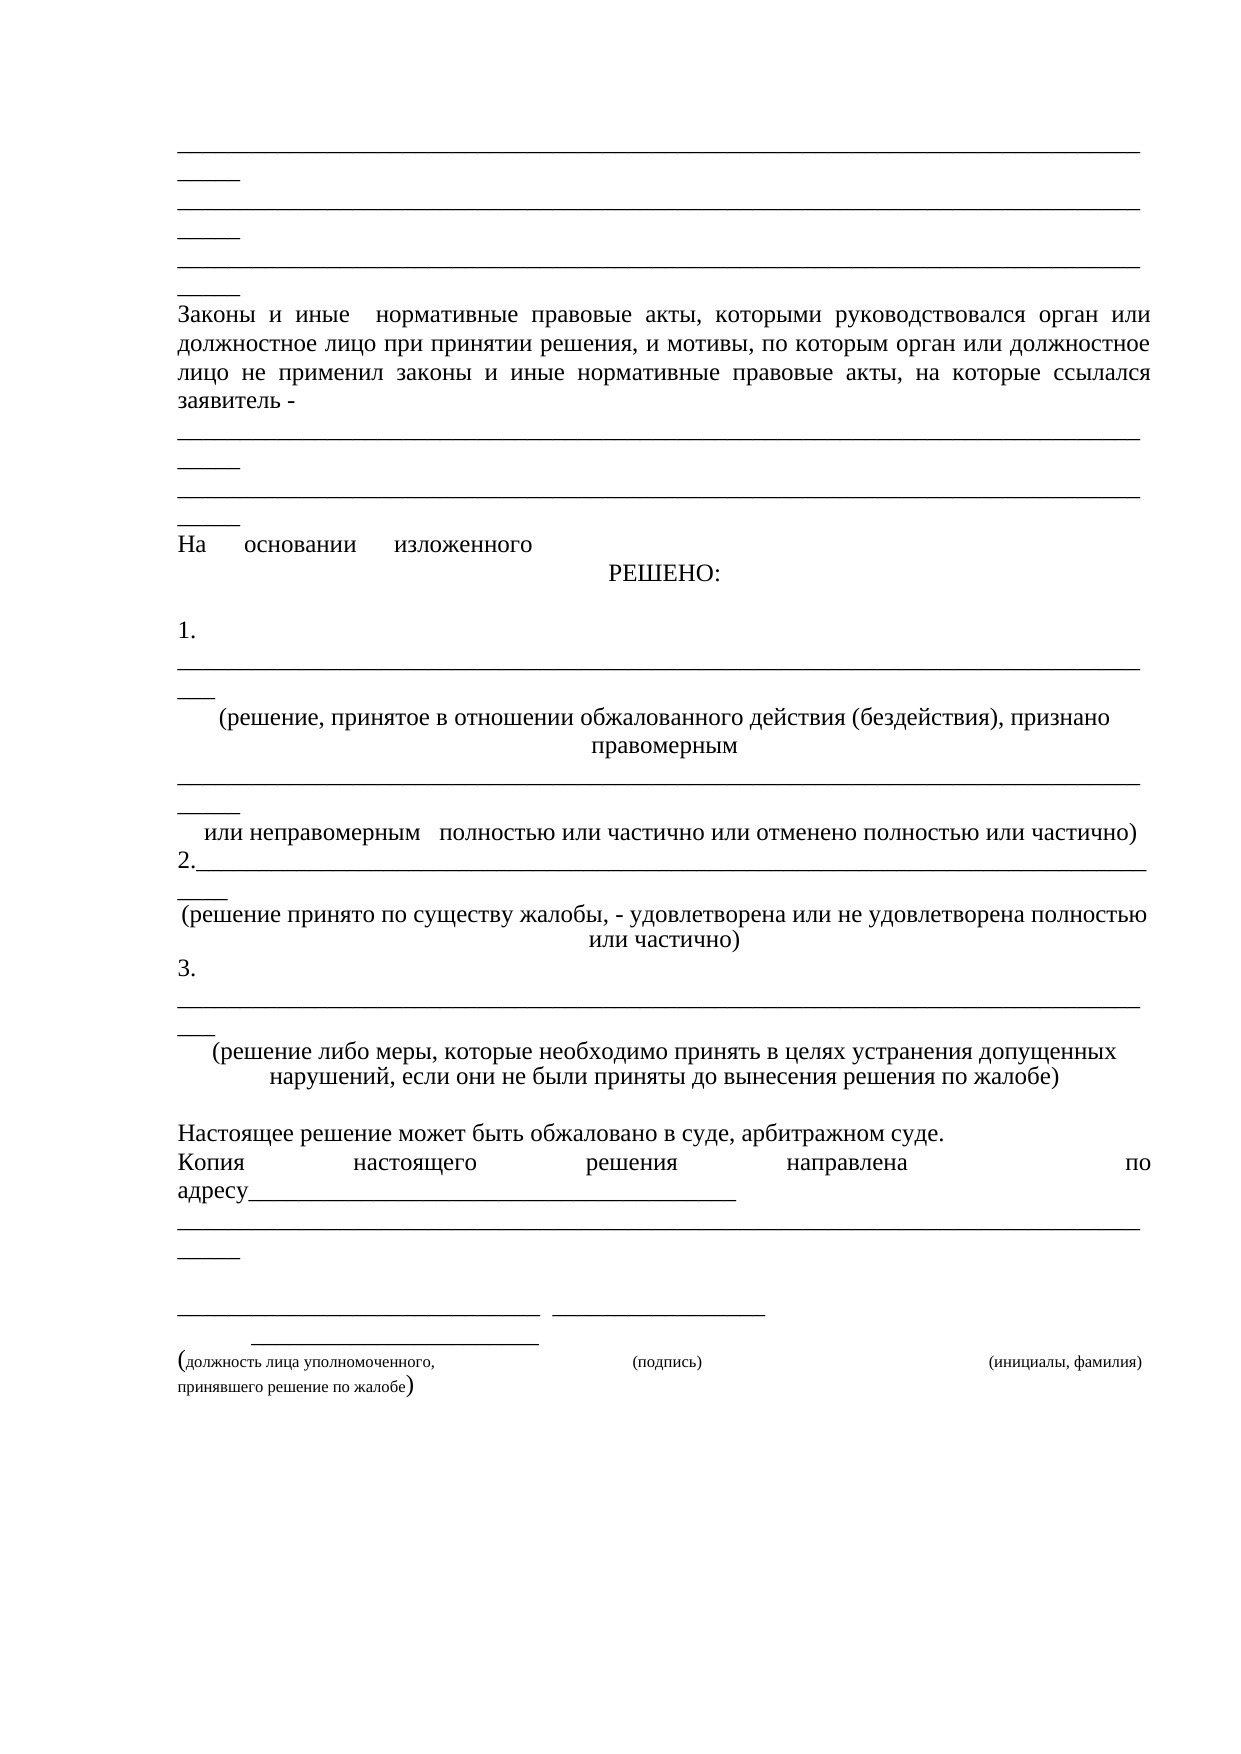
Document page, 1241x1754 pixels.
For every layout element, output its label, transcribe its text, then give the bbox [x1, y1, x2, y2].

text __________________________________________________________________________________ [177, 472, 1152, 529]
text Копия настоящего решения направлена по адресу_______________________________________ [177, 1147, 1152, 1204]
text 3. ________________________________________________________________________________ [177, 953, 1152, 1039]
text или неправомерным полностью или частично или отменено полностью или частично) [177, 817, 1152, 845]
text На основании изложенного [177, 529, 1152, 558]
text __________________________________________________________________________________ [177, 414, 1152, 472]
text (должность лица уполномоченного, (подпись) (инициалы, фамилия) [177, 1348, 1152, 1373]
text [177, 184, 1152, 242]
text _____________________________ _________________ _______________________ [177, 1290, 1152, 1348]
text (решение, принятое в отношении обжалованного действия (бездействия), признано правомерным [177, 702, 1152, 759]
text (решение либо меры, которые необходимо принять в целях устранения допущенных нарушений, если они не были приняты до вынесения решения по жалобе) [177, 1039, 1152, 1089]
text принявшего решение по жалобе) [177, 1373, 1152, 1398]
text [177, 127, 1152, 184]
text __________________________________________________________________________________ [177, 242, 1152, 299]
text 1. ________________________________________________________________________________ [177, 615, 1152, 702]
text Законы и иные нормативные правовые акты, которыми руководствовался орган или должностное лицо при принятии решения, и мотивы, по которым орган или должностное лицо не применил законы и иные нормативные правовые акты, на которые ссылался заявитель - [177, 299, 1152, 414]
text Настоящее решение может быть обжаловано в суде, арбитражном суде. [177, 1118, 1152, 1147]
text РЕШЕНО: [177, 558, 1152, 587]
text (решение принято по существу жалобы, - удовлетворена или не удовлетворена полностью или частично) [177, 903, 1152, 953]
text 2.________________________________________________________________________________ [177, 845, 1152, 903]
text __________________________________________________________________________________ [177, 1204, 1152, 1262]
text __________________________________________________________________________________ [177, 759, 1152, 817]
